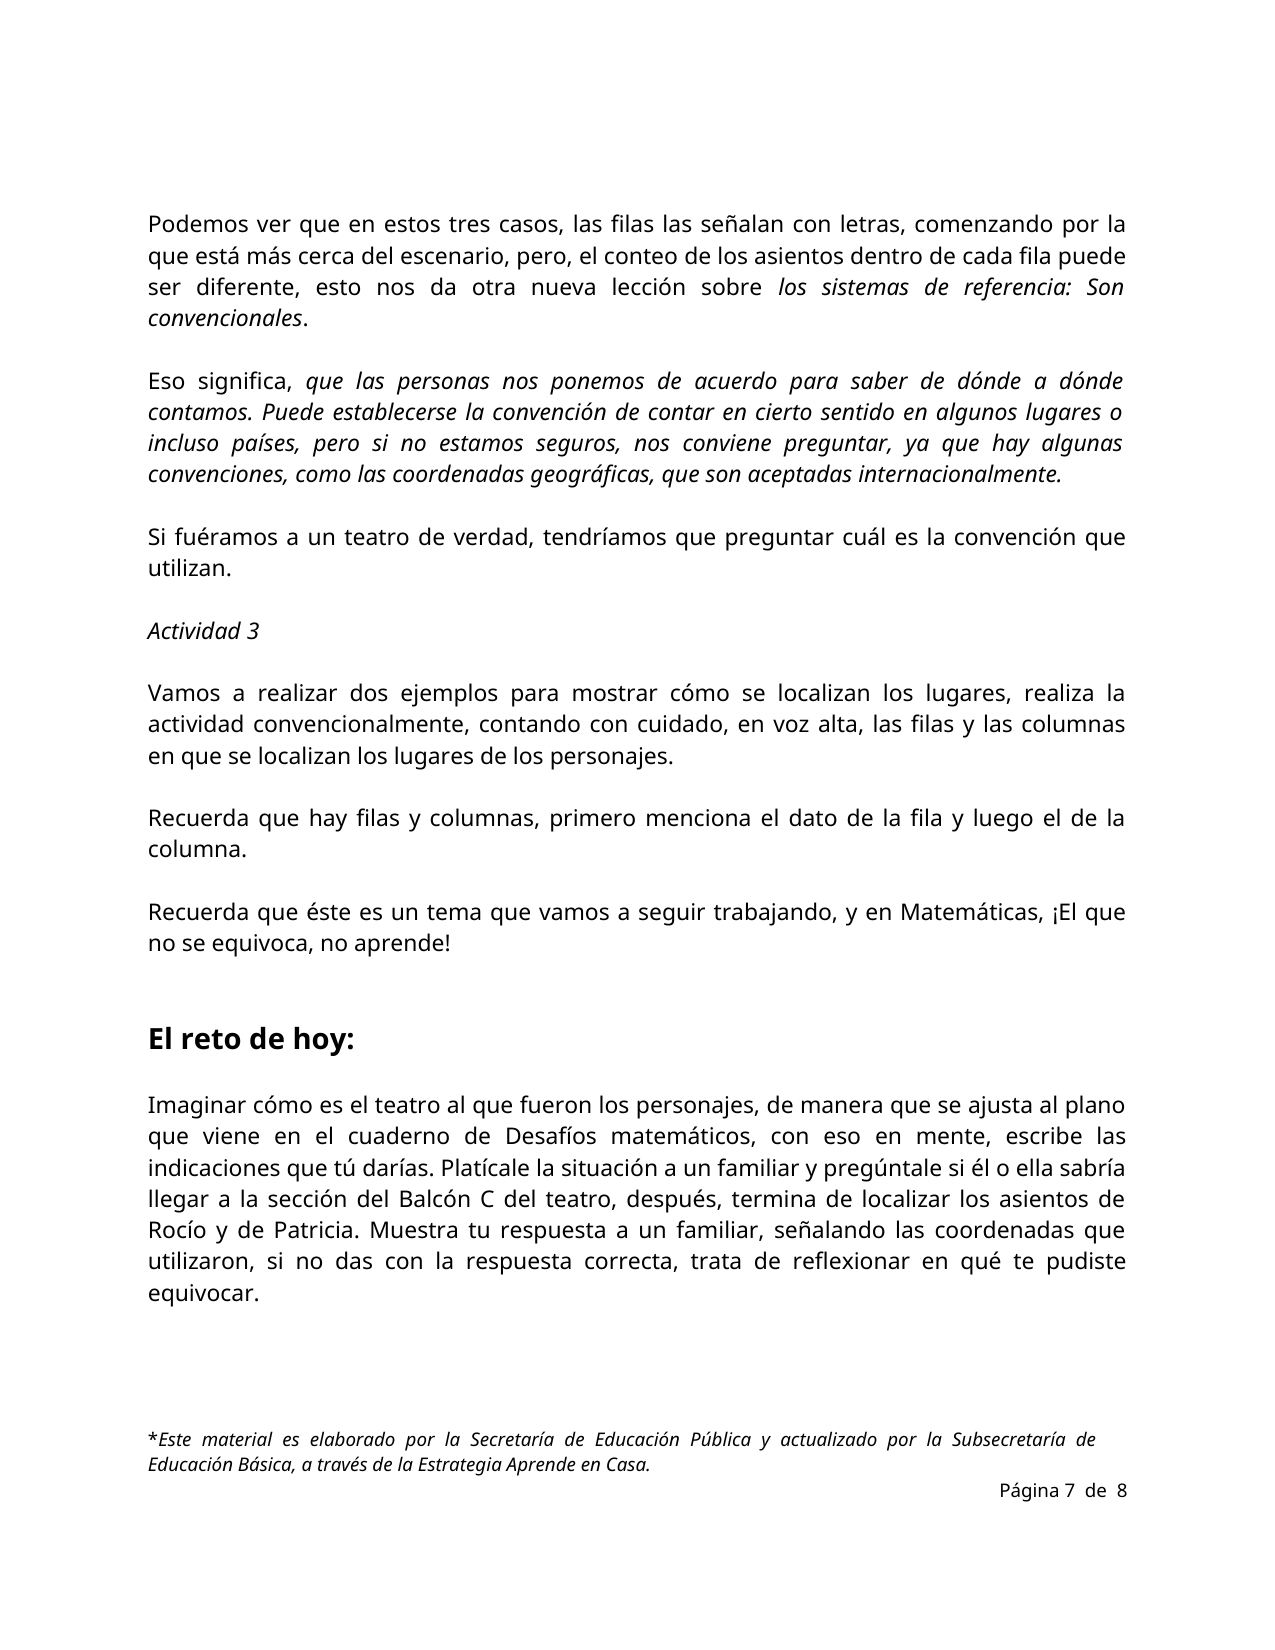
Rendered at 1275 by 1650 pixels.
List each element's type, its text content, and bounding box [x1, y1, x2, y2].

text Eso significa, que las personas nos ponemos de acuerdo para saber de dónde a dónde contamos. Puede establecerse la convención de contar en cierto sentido en algunos lugares o incluso países, pero si no estamos seguros, nos conviene preguntar, ya que hay algunas convenciones, como las coordenadas geográficas, que son aceptadas internacionalmente. [148, 365, 1127, 490]
text Vamos a realizar dos ejemplos para mostrar cómo se localizan los lugares, realiza la actividad convencionalmente, contando con cuidado, en voz alta, las filas y las columnas en que se localizan los lugares de los personajes. [148, 677, 1127, 771]
text Recuerda que hay filas y columnas, primero menciona el dato de la fila y luego el de la columna. [148, 802, 1127, 865]
text Recuerda que éste es un tema que vamos a seguir trabajando, y en Matemáticas, ¡El que no se equivoca, no aprende! [148, 896, 1127, 958]
text Podemos ver que en estos tres casos, las filas las señalan con letras, comenzando por la que está más cerca del escenario, pero, el conteo de los asientos dentro de cada fila puede ser diferente, esto nos da otra nueva lección sobre los sistemas de referencia: Son convencionales. [148, 208, 1127, 333]
text Actividad 3 [148, 615, 1127, 646]
text El reto de hoy: [148, 1018, 1127, 1058]
text Imaginar cómo es el teatro al que fueron los personajes, de manera que se ajusta al plano que viene en el cuaderno de Desafíos matemáticos, con eso en mente, escribe las indicaciones que tú darías. Platícale la situación a un familiar y pregúntale si él o ella sabría llegar a la sección del Balcón C del teatro, después, termina de localizar los asientos de Rocío y de Patricia. Muestra tu respuesta a un familiar, señalando las coordenadas que utilizaron, si no das con la respuesta correcta, trata de reflexionar en qué te pudiste equivocar. [148, 1089, 1127, 1308]
text Si fuéramos a un teatro de verdad, tendríamos que preguntar cuál es la convención que utilizan. [148, 521, 1127, 583]
